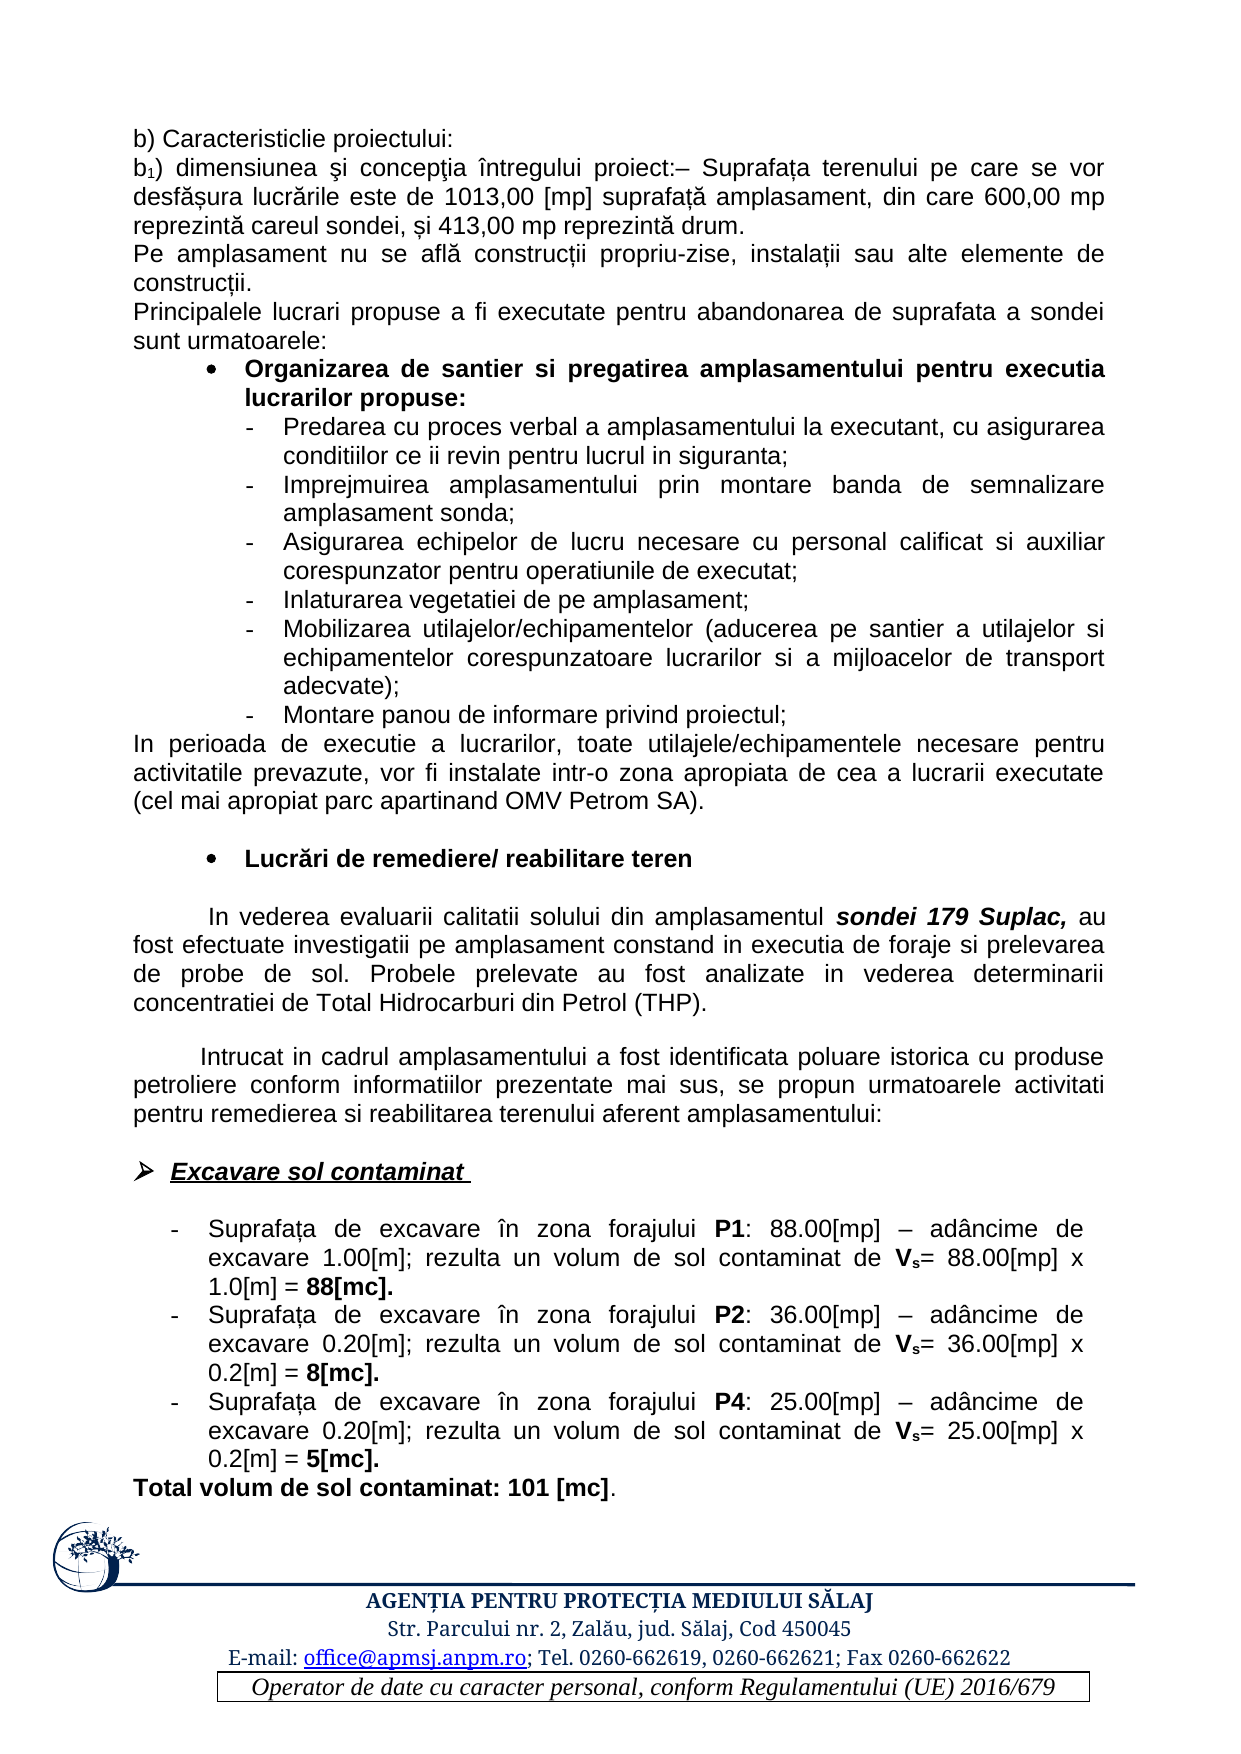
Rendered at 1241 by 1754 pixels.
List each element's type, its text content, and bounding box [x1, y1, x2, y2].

list Lucrări de remediere/ reabilitare teren [207, 844, 1106, 873]
text In vederea evaluarii calitatii solului din amplasamentul sondei 179 Suplac, au fost efectuate investigatii pe amplasament constand in executia de foraje si prelevarea de probe de sol. Probele prelevate au fost analizate in vederea determinarii concentratiei de Total Hidrocarburi din Petrol (THP). [133, 901, 1106, 1016]
list Excavare sol contaminat [133, 1156, 1106, 1185]
text Total volum de sol contaminat: 101 [mc]. [133, 1473, 1106, 1502]
text b1) dimensiunea şi concepţia întregului proiect:– Suprafața terenului pe care se vor desfășura lucrările este de 1013,00 [mp] suprafață amplasament, din care 600,00 mp reprezintă careul sondei, și 413,00 mp reprezintă drum. [133, 153, 1106, 239]
list Organizarea de santier si pregatirea amplasamentului pentru executia lucrarilor propuse: [207, 354, 1106, 412]
text b) Caracteristiclie proiectului: [133, 124, 1106, 153]
text In perioada de executie a lucrarilor, toate utilajele/echipamentele necesare pentru activitatile prevazute, vor fi instalate intr-o zona apropiata de cea a lucrarii executate (cel mai apropiat parc apartinand OMV Petrom SA). [133, 729, 1106, 815]
list Montare panou de informare privind proiectul; [245, 700, 1106, 729]
list Predarea cu proces verbal a amplasamentului la executant, cu asigurarea conditiilor ce ii revin pentru lucrul in siguranta; [245, 412, 1106, 469]
table_cell Suprafața de excavare în zona forajului P2: 36.00[mp] – adâncime de excavare 0.20[m]; rezulta un volum de sol contaminat de Vs= 36.00[mp] x 0.2[m] = 8[mc]. [122, 1300, 1095, 1387]
list Imprejmuirea amplasamentului prin montare banda de semnalizare amplasament sonda; [245, 469, 1106, 527]
list Inlaturarea vegetatiei de pe amplasament; [245, 585, 1106, 614]
list Intrucat in cadrul amplasamentului a fost identificata poluare istorica cu produse petroliere conform informatiilor prezentate mai sus, se propun urmatoarele activitati pentru remedierea si reabilitarea terenului aferent amplasamentului: [133, 1041, 1106, 1128]
text Principalele lucrari propuse a fi executate pentru abandonarea de suprafata a sondei sunt urmatoarele: [133, 297, 1106, 354]
table_cell Suprafața de excavare în zona forajului P4: 25.00[mp] – adâncime de excavare 0.20[m]; rezulta un volum de sol contaminat de Vs= 25.00[mp] x 0.2[m] = 5[mc]. [122, 1387, 1095, 1473]
table_header Suprafața de excavare în zona forajului P1: 88.00[mp] – adâncime de excavare 1.00[m]; rezulta un volum de sol contaminat de Vs= 88.00[mp] x 1.0[m] = 88[mc]. [122, 1214, 1095, 1300]
list Asigurarea echipelor de lucru necesare cu personal calificat si auxiliar corespunzator pentru operatiunile de executat; [245, 527, 1106, 585]
list Mobilizarea utilajelor/echipamentelor (aducerea pe santier a utilajelor si echipamentelor corespunzatoare lucrarilor si a mijloacelor de transport adecvate); [245, 614, 1106, 700]
text Pe amplasament nu se află construcții propriu-zise, instalații sau alte elemente de construcții. [133, 239, 1106, 297]
